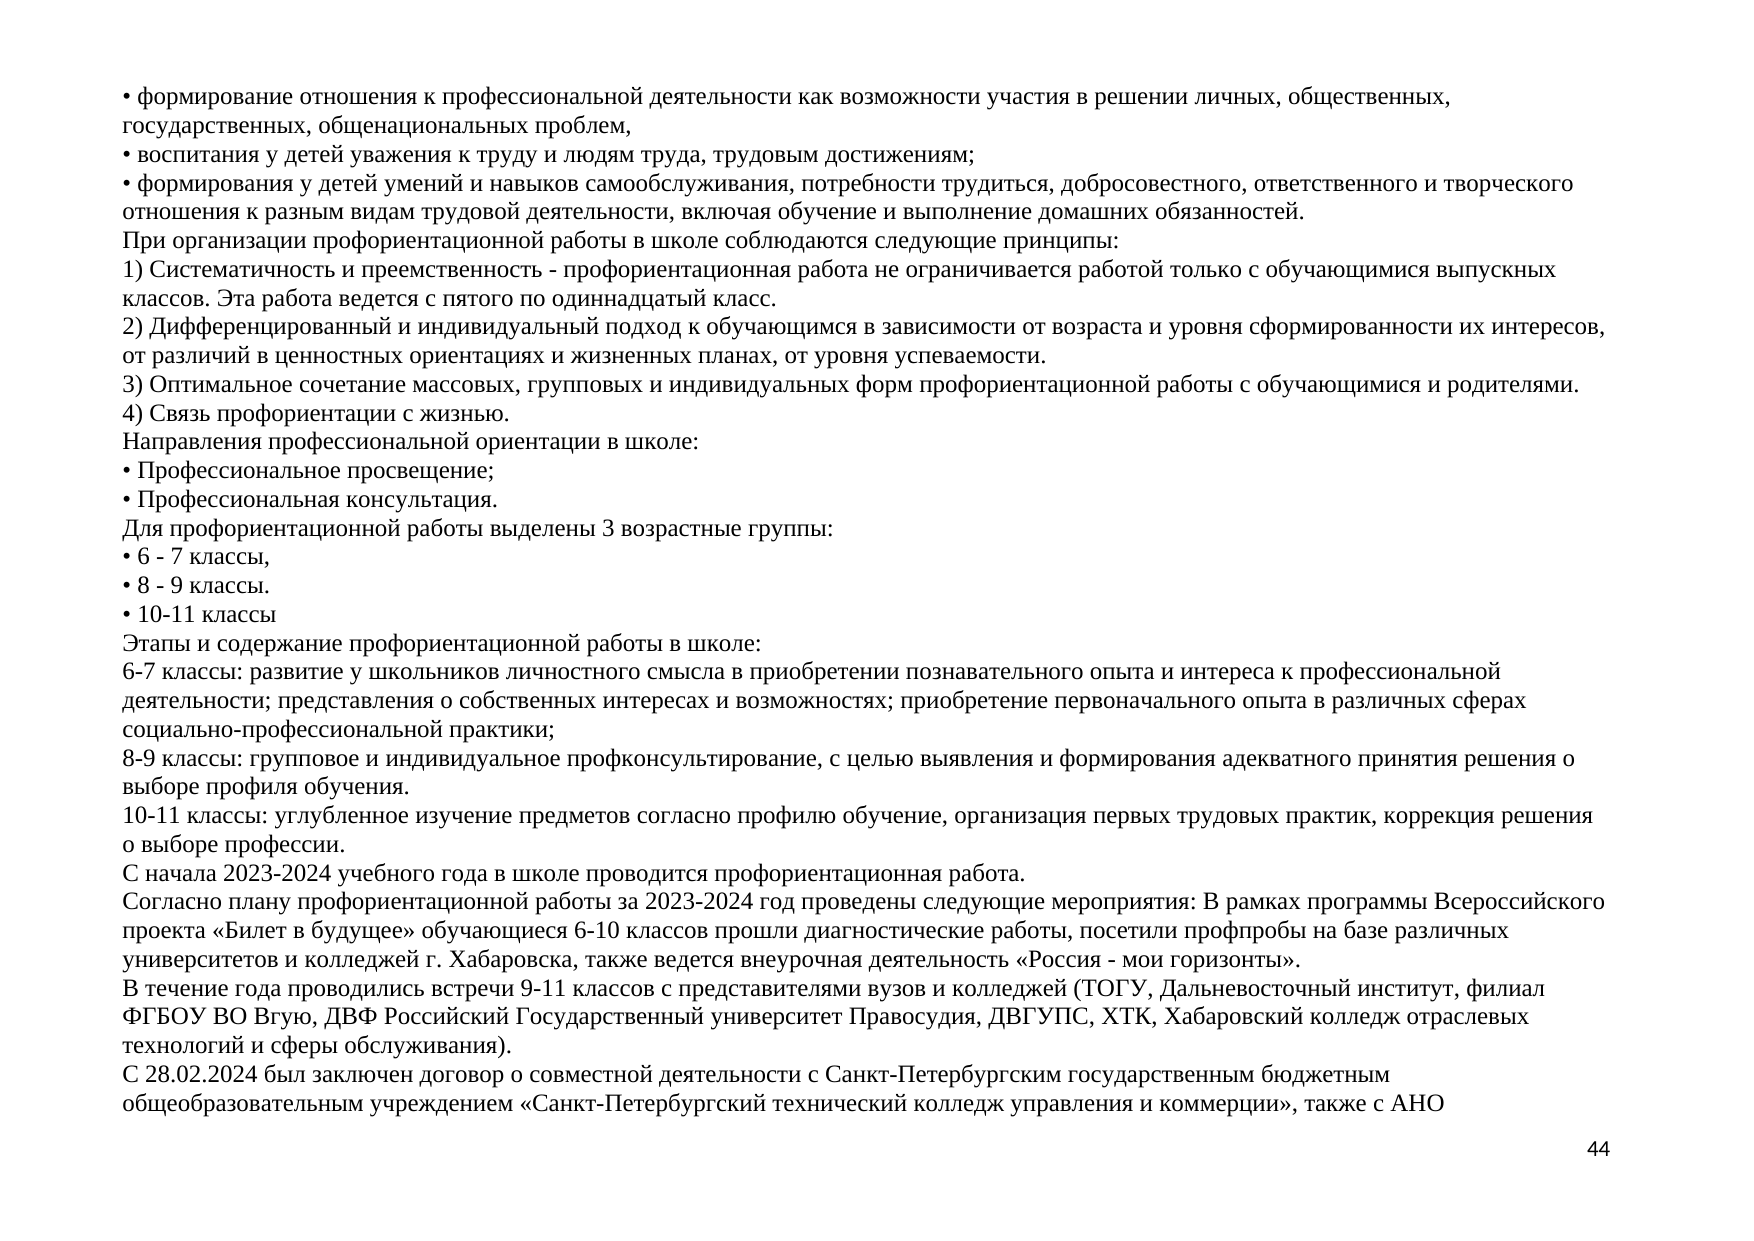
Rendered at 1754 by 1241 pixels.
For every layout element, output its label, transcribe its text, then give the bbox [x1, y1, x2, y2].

text 2) Дифференцированный и индивидуальный подход к обучающимся в зависимости от возраста и уровня сформированности их интересов, от различий в ценностных ориентациях и жизненных планах, от уровня успеваемости. [122, 311, 1610, 369]
text 8-9 классы: групповое и индивидуальное профконсультирование, с целью выявления и формирования адекватного принятия решения о выборе профиля обучения. [122, 743, 1610, 800]
text 6-7 классы: развитие у школьников личностного смысла в приобретении познавательного опыта и интереса к профессиональной деятельности; представления о собственных интересах и возможностях; приобретение первоначального опыта в различных сферах социально-профессиональной практики; [122, 656, 1610, 743]
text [122, 1059, 1610, 1116]
text При организации профориентационной работы в школе соблюдаются следующие принципы: [122, 225, 1610, 254]
text 3) Оптимальное сочетание массовых, групповых и индивидуальных форм профориентационной работы с обучающимися и родителями. [122, 369, 1610, 398]
text С начала 2023-2024 учебного года в школе проводится профориентационная работа. [122, 858, 1610, 886]
text • формирование отношения к профессиональной деятельности как возможности участия в решении личных, общественных, государственных, общенациональных проблем, [122, 81, 1610, 139]
text Этапы и содержание профориентационной работы в школе: [122, 628, 1610, 656]
text Согласно плану профориентационной работы за 2023-2024 год проведены следующие мероприятия: В рамках программы Всероссийского проекта «Билет в будущее» обучающиеся 6-10 классов прошли диагностические работы, посетили профпробы на базе различных университетов и колледжей г. Хабаровска, также ведется внеурочная деятельность «Россия - мои горизонты». [122, 886, 1610, 973]
text • 10-11 классы [122, 599, 1610, 628]
text • 8 - 9 классы. [122, 570, 1610, 599]
text • 6 - 7 классы, [122, 541, 1610, 570]
text • Профессиональное просвещение; [122, 455, 1610, 484]
text В течение года проводились встречи 9-11 классов с представителями вузов и колледжей (ТОГУ, Дальневосточный институт, филиал ФГБОУ ВО Вгую, ДВФ Российский Государственный университет Правосудия, ДВГУПС, ХТК, Хабаровский колледж отраслевых технологий и сферы обслуживания). [122, 973, 1610, 1059]
text • формирования у детей умений и навыков самообслуживания, потребности трудиться, добросовестного, ответственного и творческого отношения к разным видам трудовой деятельности, включая обучение и выполнение домашних обязанностей. [122, 168, 1610, 225]
text 1) Систематичность и преемственность - профориентационная работа не ограничивается работой только с обучающимися выпускных классов. Эта работа ведется с пятого по одиннадцатый класс. [122, 254, 1610, 311]
text 10-11 классы: углубленное изучение предметов согласно профилю обучение, организация первых трудовых практик, коррекция решения о выборе профессии. [122, 800, 1610, 858]
text Для профориентационной работы выделены 3 возрастные группы: [122, 513, 1610, 541]
text • воспитания у детей уважения к труду и людям труда, трудовым достижениям; [122, 139, 1610, 168]
text • Профессиональная консультация. [122, 484, 1610, 513]
text Направления профессиональной ориентации в школе: [122, 426, 1610, 455]
text 4) Связь профориентации с жизнью. [122, 398, 1610, 426]
